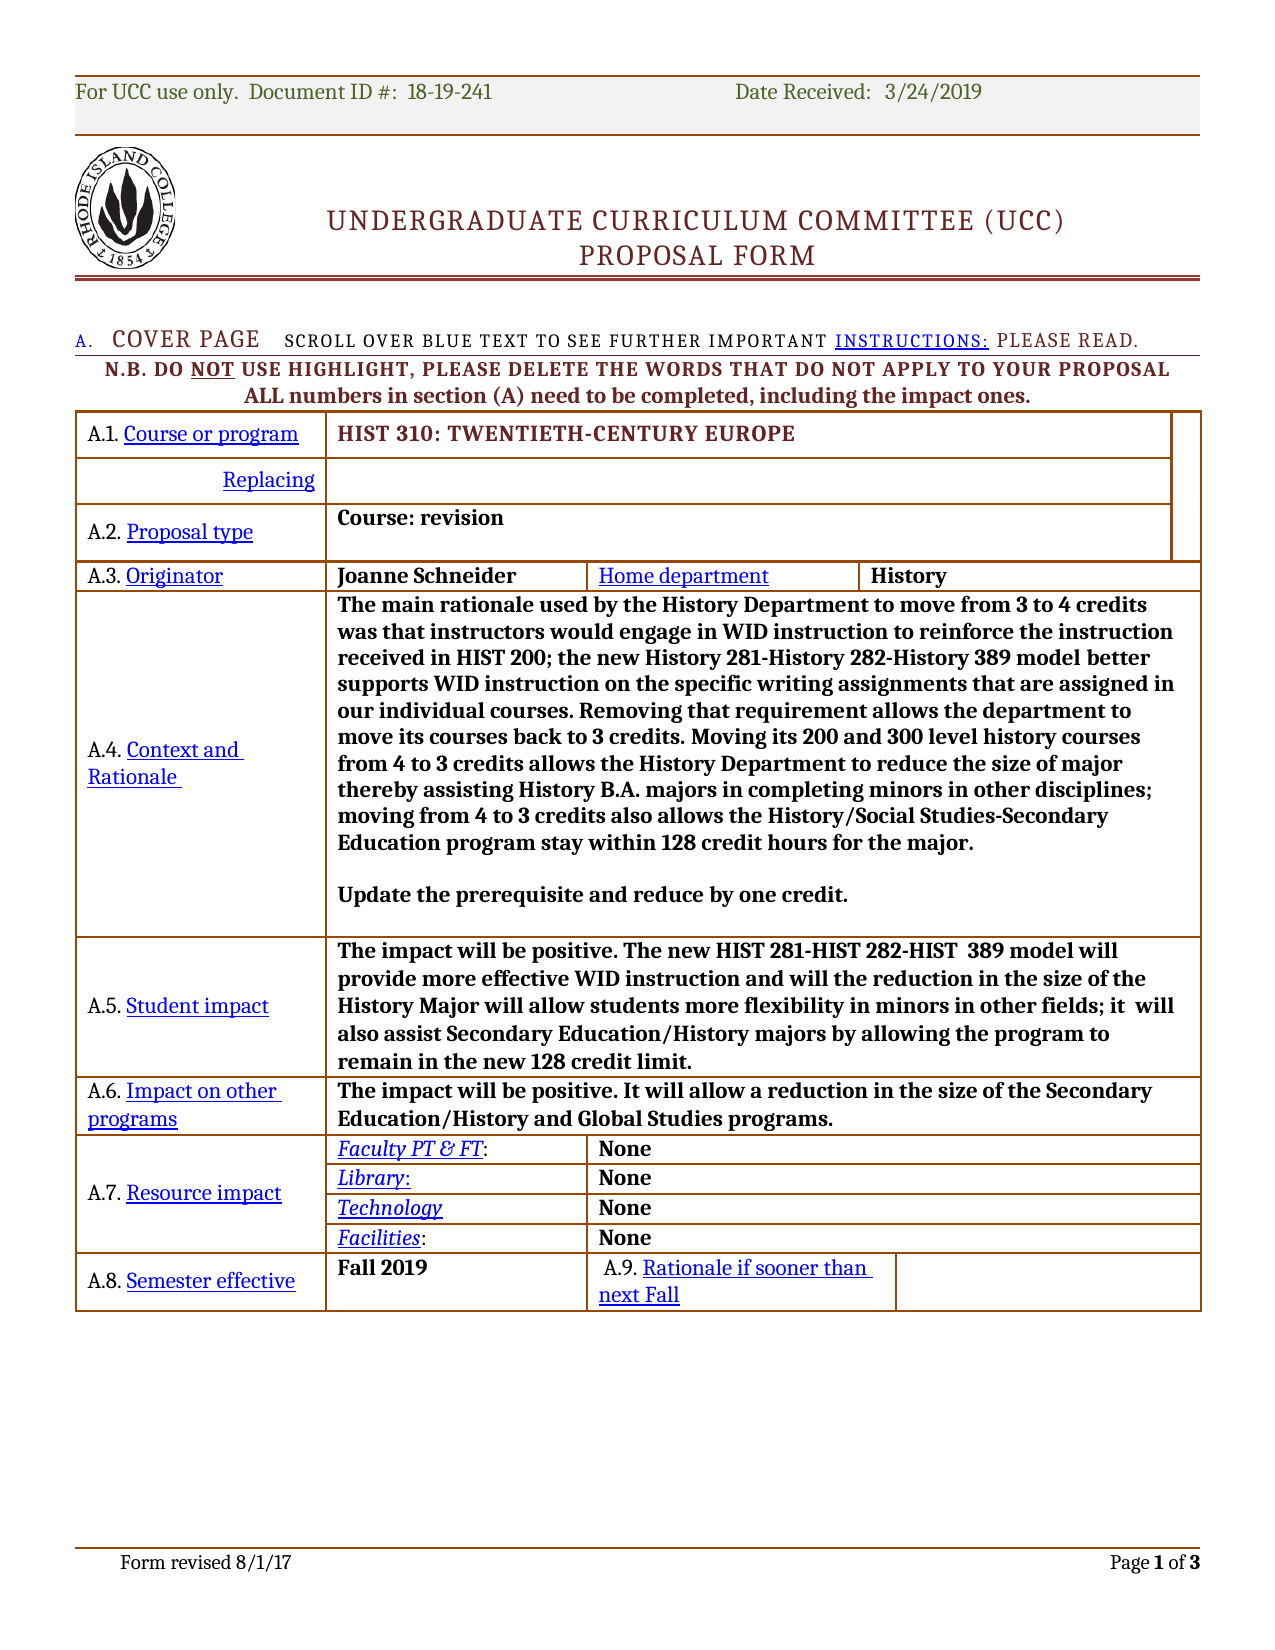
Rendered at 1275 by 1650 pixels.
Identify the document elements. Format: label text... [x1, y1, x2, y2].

subtitle UNDERGRADUATE CURRICULUM COMMITTEE (UCC) PROPOSAL FORM [75, 204, 1200, 275]
subtitle Cover page scroll over blue text to see further important instructions: please read. [75, 324, 1200, 355]
table_cell Facilities: [327, 1225, 586, 1252]
table_cell Home department [588, 563, 858, 590]
table_cell The impact will be positive. It will allow a reduction in the size of the Secondary Education/History and Global Studies programs. [327, 1078, 1200, 1133]
table_cell A.5. Student impact [77, 938, 325, 1076]
table_cell A.8. Semester effective [77, 1254, 325, 1309]
table_cell None [588, 1195, 1200, 1222]
table_cell None [588, 1136, 1200, 1163]
table_cell Fall 2019 [327, 1254, 586, 1309]
table_cell A.6. Impact on other programs [77, 1078, 325, 1133]
table_cell Joanne Schneider [327, 563, 586, 590]
table_cell Technology [327, 1195, 586, 1222]
table_cell A.4. Context and Rationale [77, 592, 325, 936]
table_cell Faculty PT & FT: [327, 1136, 586, 1163]
table_cell None [588, 1225, 1200, 1252]
table_cell None [588, 1165, 1200, 1193]
table_cell Library: [327, 1165, 586, 1193]
text ALL numbers in section (A) need to be completed, including the impact ones. [75, 383, 1200, 409]
picture [75, 147, 176, 269]
table_header A.1. Course or program [77, 413, 325, 457]
table_cell [897, 1254, 1200, 1309]
table_cell History [860, 563, 1200, 590]
table_cell Replacing [77, 459, 325, 503]
table_cell Course: revision [327, 505, 1170, 560]
table_cell The main rationale used by the History Department to move from 3 to 4 credits was that instructors would engage in WID instruction to reinforce the instruction received in HIST 200; the new History 281-History 282-History 389 model better supports WID instruction on the specific writing assignments that are assigned in our individual courses. Removing that requirement allows the department to move its courses back to 3 credits. Moving its 200 and 300 level history courses from 4 to 3 credits allows the History Department to reduce the size of major thereby assisting History B.A. majors in completing minors in other disciplines; moving from 4 to 3 credits also allows the History/Social Studies-Secondary Education program stay within 128 credit hours for the major. Update the prerequisite and reduce by one credit. [327, 592, 1200, 936]
table_cell The impact will be positive. The new HIST 281-HIST 282-HIST 389 model will provide more effective WID instruction and will the reduction in the size of the History Major will allow students more flexibility in minors in other fields; it will also assist Secondary Education/History majors by allowing the program to remain in the new 128 credit limit. [327, 938, 1200, 1076]
table_cell A.7. Resource impact [77, 1136, 325, 1252]
table_header HIST 310: Twentieth-Century Europe [327, 413, 1170, 457]
table_cell A.9. Rationale if sooner than next Fall [588, 1254, 895, 1309]
text N.B. DO NOT USE HIGHLIGHT, please DELETE THE WORDS THAT DO NOT APPLY TO YOUR PROPOSAL [75, 358, 1200, 382]
table_header [1173, 413, 1200, 560]
table_cell [327, 459, 1170, 503]
table_cell A.3. Originator [77, 563, 325, 590]
table_cell A.2. Proposal type [77, 505, 325, 560]
